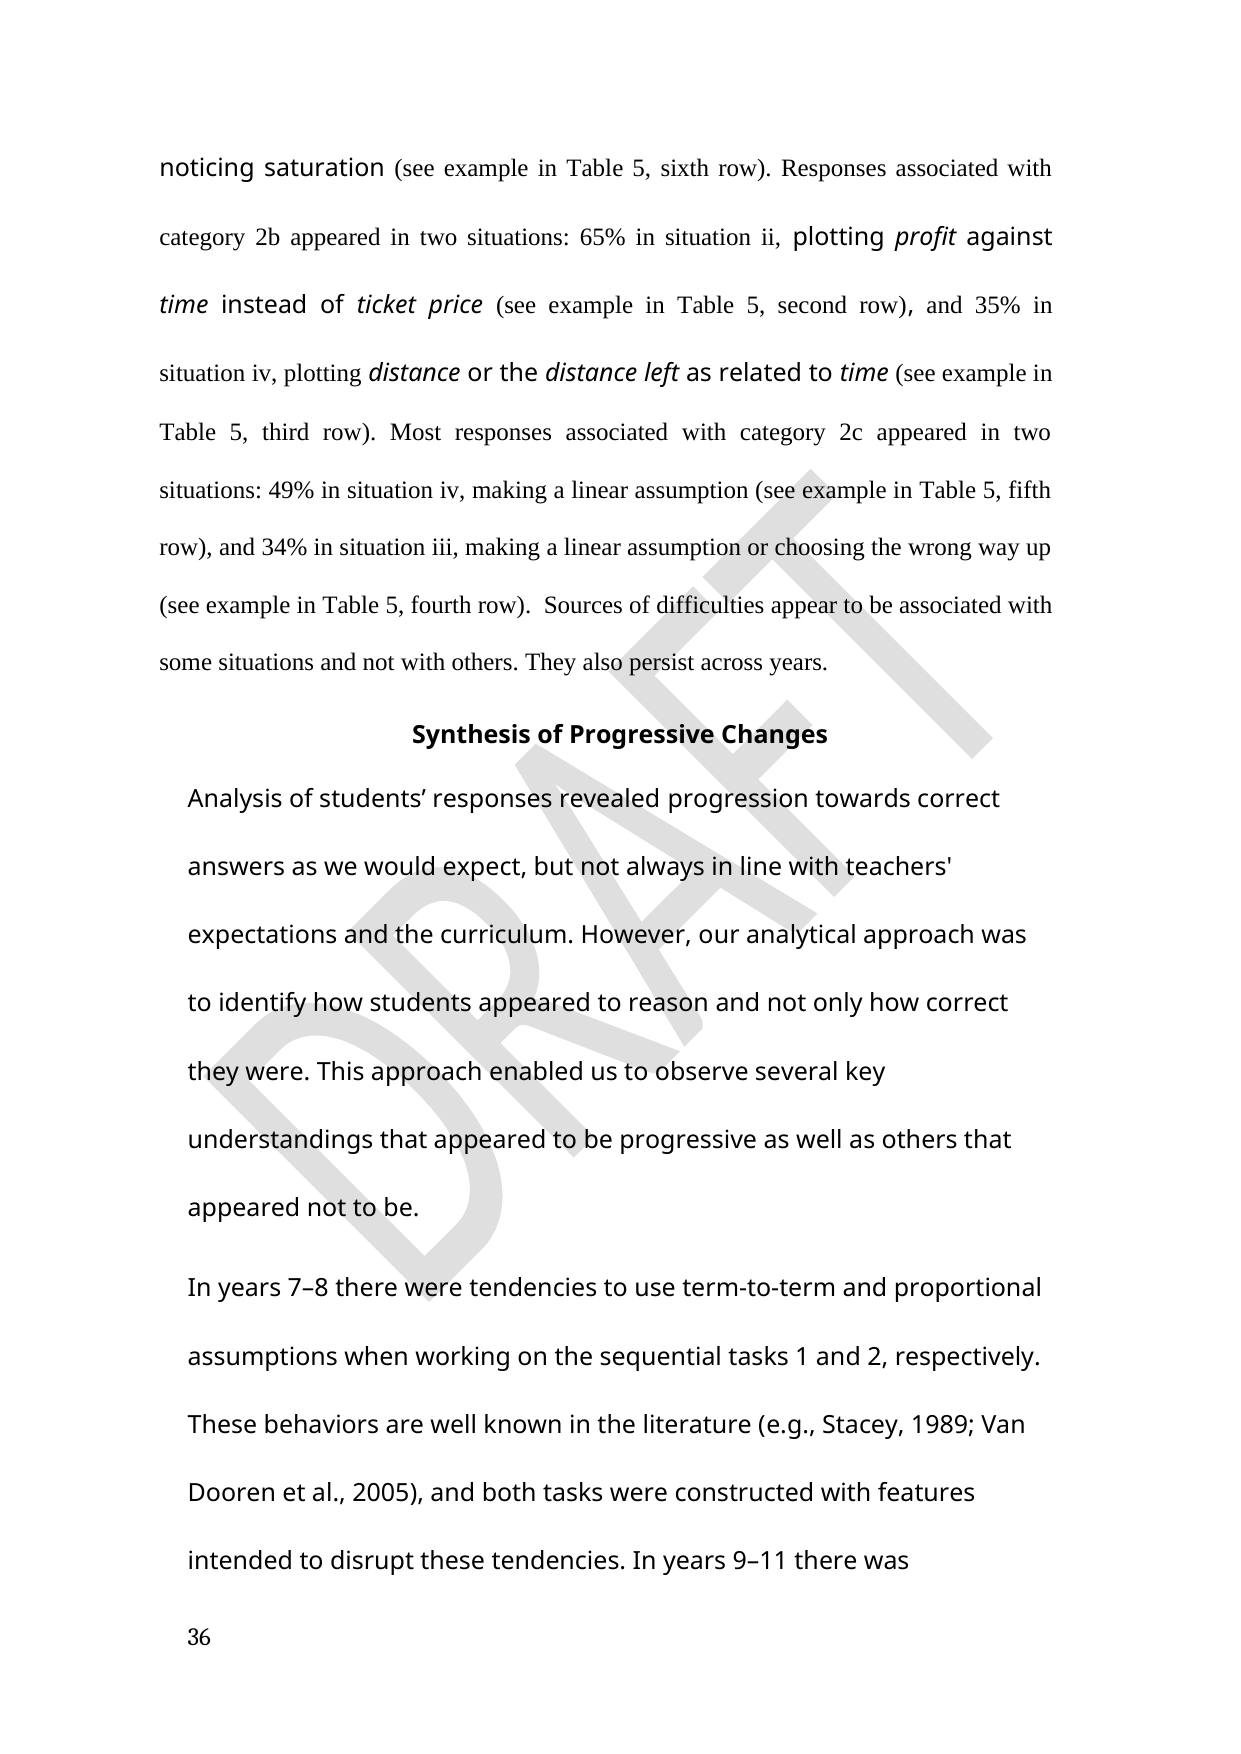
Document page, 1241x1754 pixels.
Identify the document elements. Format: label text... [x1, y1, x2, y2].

text Synthesis of Progressive Changes [187, 717, 1053, 751]
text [159, 150, 1053, 676]
text Analysis of students’ responses revealed progression towards correct answers as we would expect, but not always in line with teachers' expectations and the curriculum. However, our analytical approach was to identify how students appeared to reason and not only how correct they were. This approach enabled us to observe several key understandings that appeared to be progressive as well as others that appeared not to be. [187, 781, 1053, 1223]
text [187, 1270, 1053, 1577]
